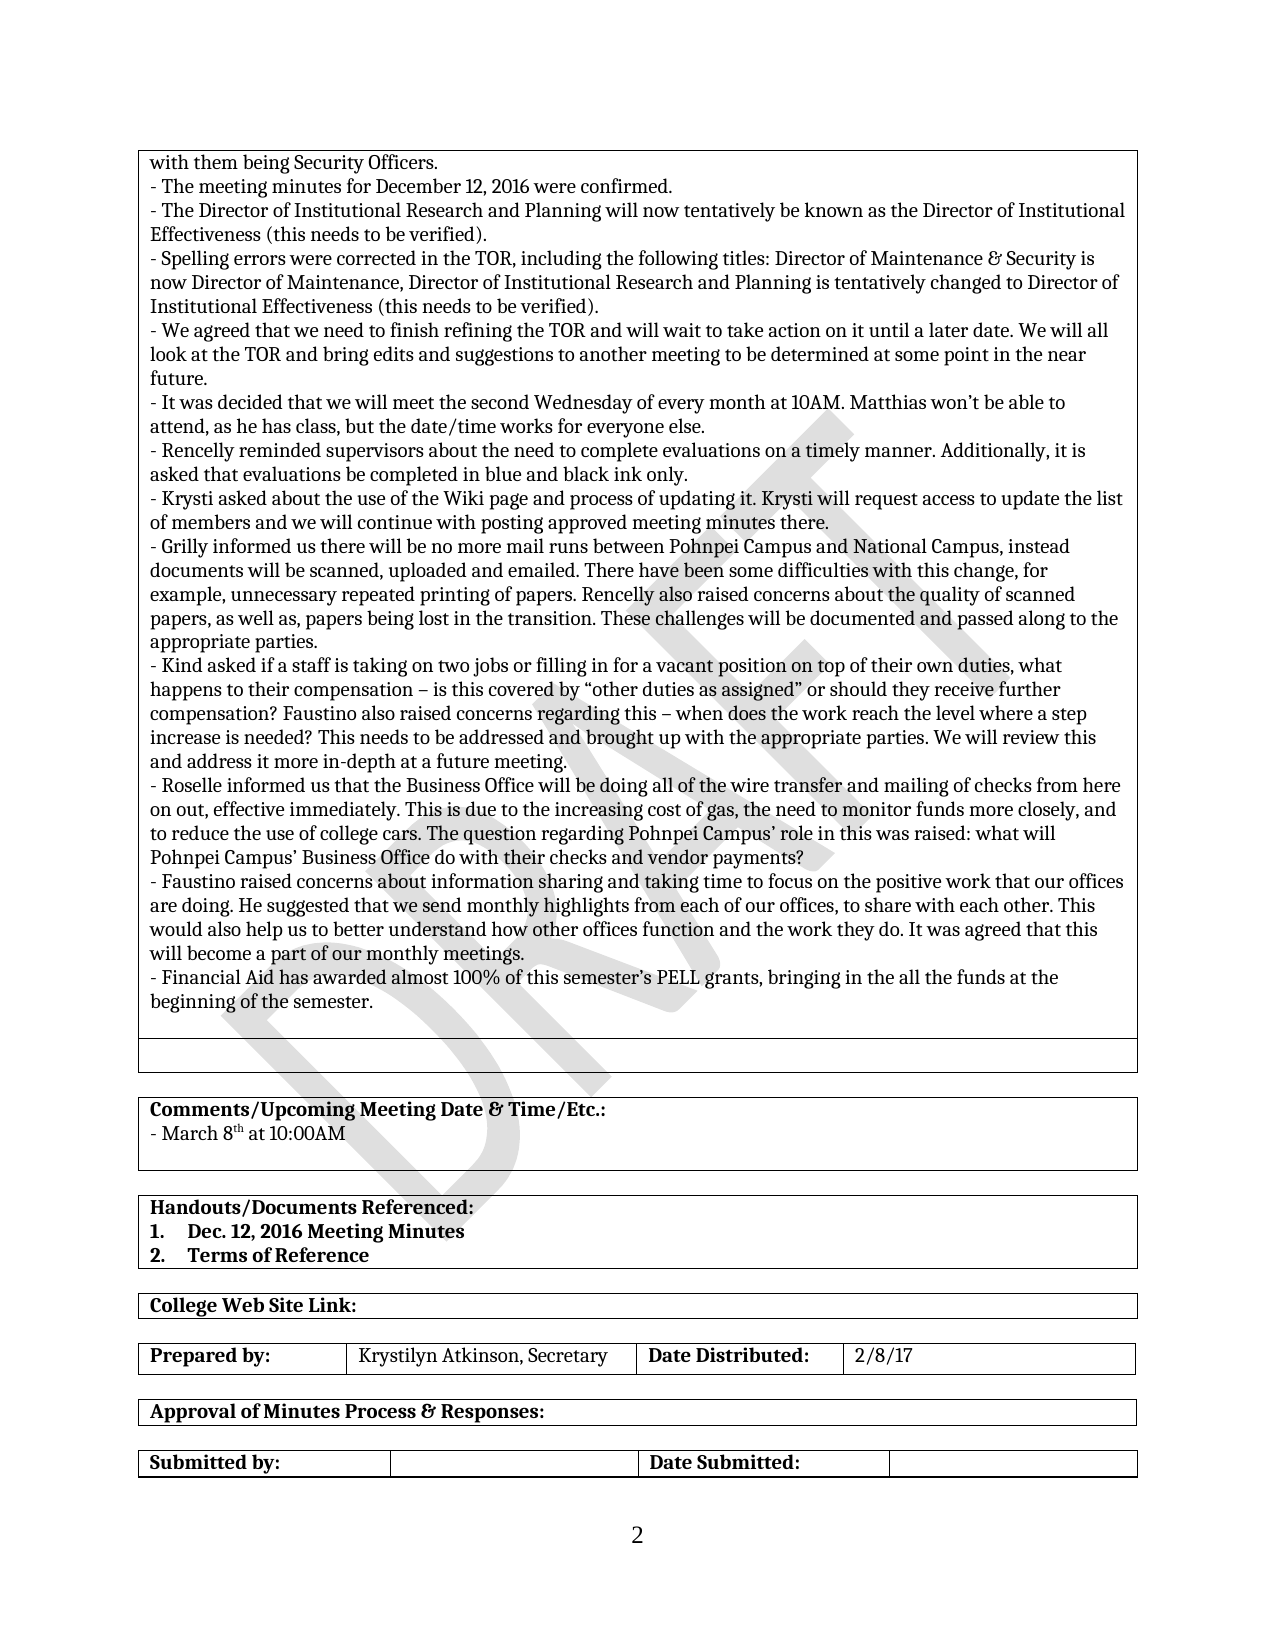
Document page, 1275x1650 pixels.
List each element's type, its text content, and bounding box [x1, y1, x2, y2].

table_header Comments/Upcoming Meeting Date & Time/Etc.: - March 8th at 10:00AM [139, 1098, 1137, 1170]
table_header Approval of Minutes Process & Responses: [139, 1400, 1136, 1425]
table_header [391, 1451, 638, 1476]
table_header [890, 1451, 1137, 1476]
table_header Prepared by: [139, 1344, 346, 1374]
table_header Krystilyn Atkinson, Secretary [347, 1344, 636, 1374]
table_header College Web Site Link: [139, 1294, 1137, 1318]
table_header Date Distributed: [637, 1344, 843, 1374]
table_cell [139, 1039, 1137, 1072]
table_header 2/8/17 [844, 1344, 1135, 1374]
table_header Submitted by: [139, 1451, 390, 1476]
table_header Date Submitted: [639, 1451, 889, 1476]
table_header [139, 151, 1137, 1037]
table_header Handouts/Documents Referenced: Dec. 12, 2016 Meeting Minutes Terms of Reference [139, 1196, 1137, 1268]
